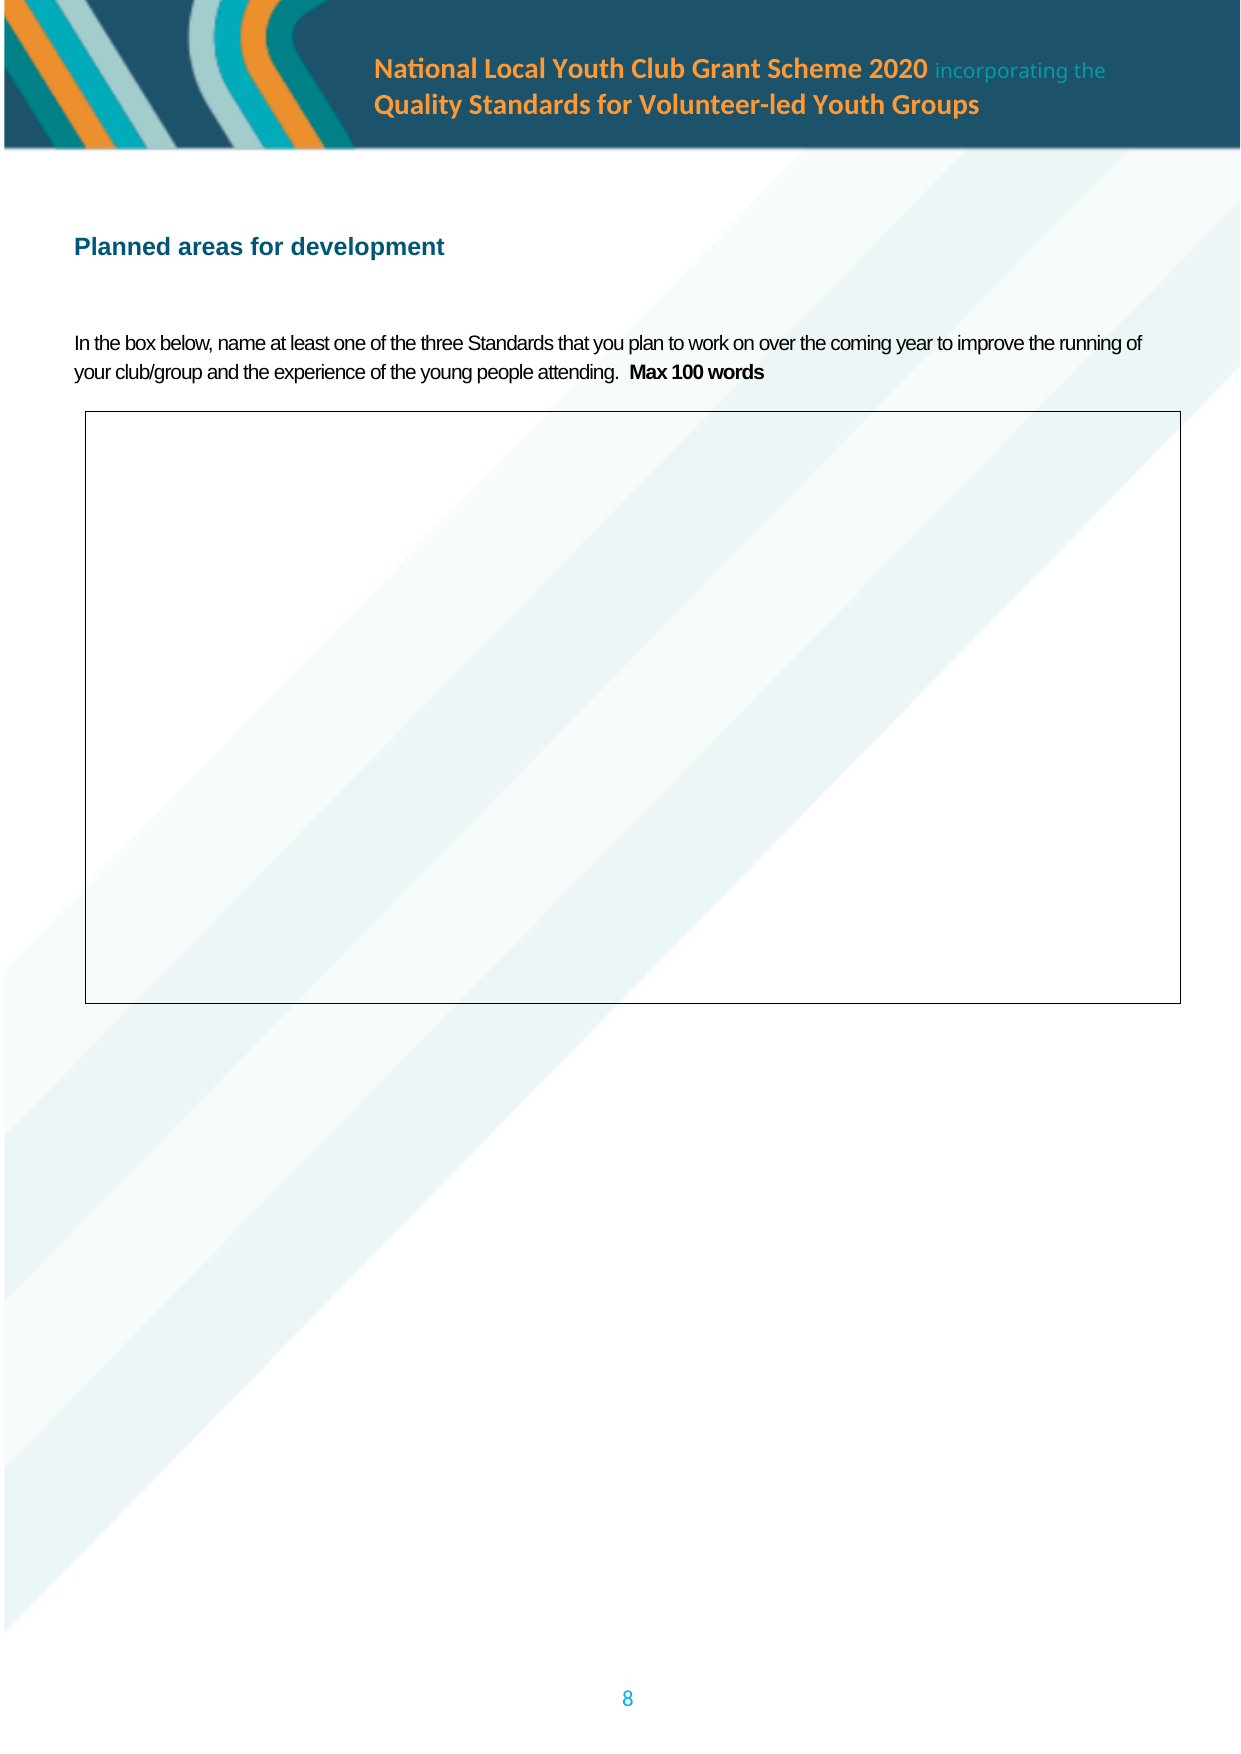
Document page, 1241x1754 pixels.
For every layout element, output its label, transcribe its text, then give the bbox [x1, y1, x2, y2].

picture [4, 0, 1241, 1746]
text Planned areas for development [74, 232, 1181, 261]
text In the box below, name at least one of the three Standards that you plan to work on over the coming year to improve the running of your club/group and the experience of the young people attending. Max 100 words [74, 327, 1181, 386]
table_header [86, 412, 1180, 1003]
